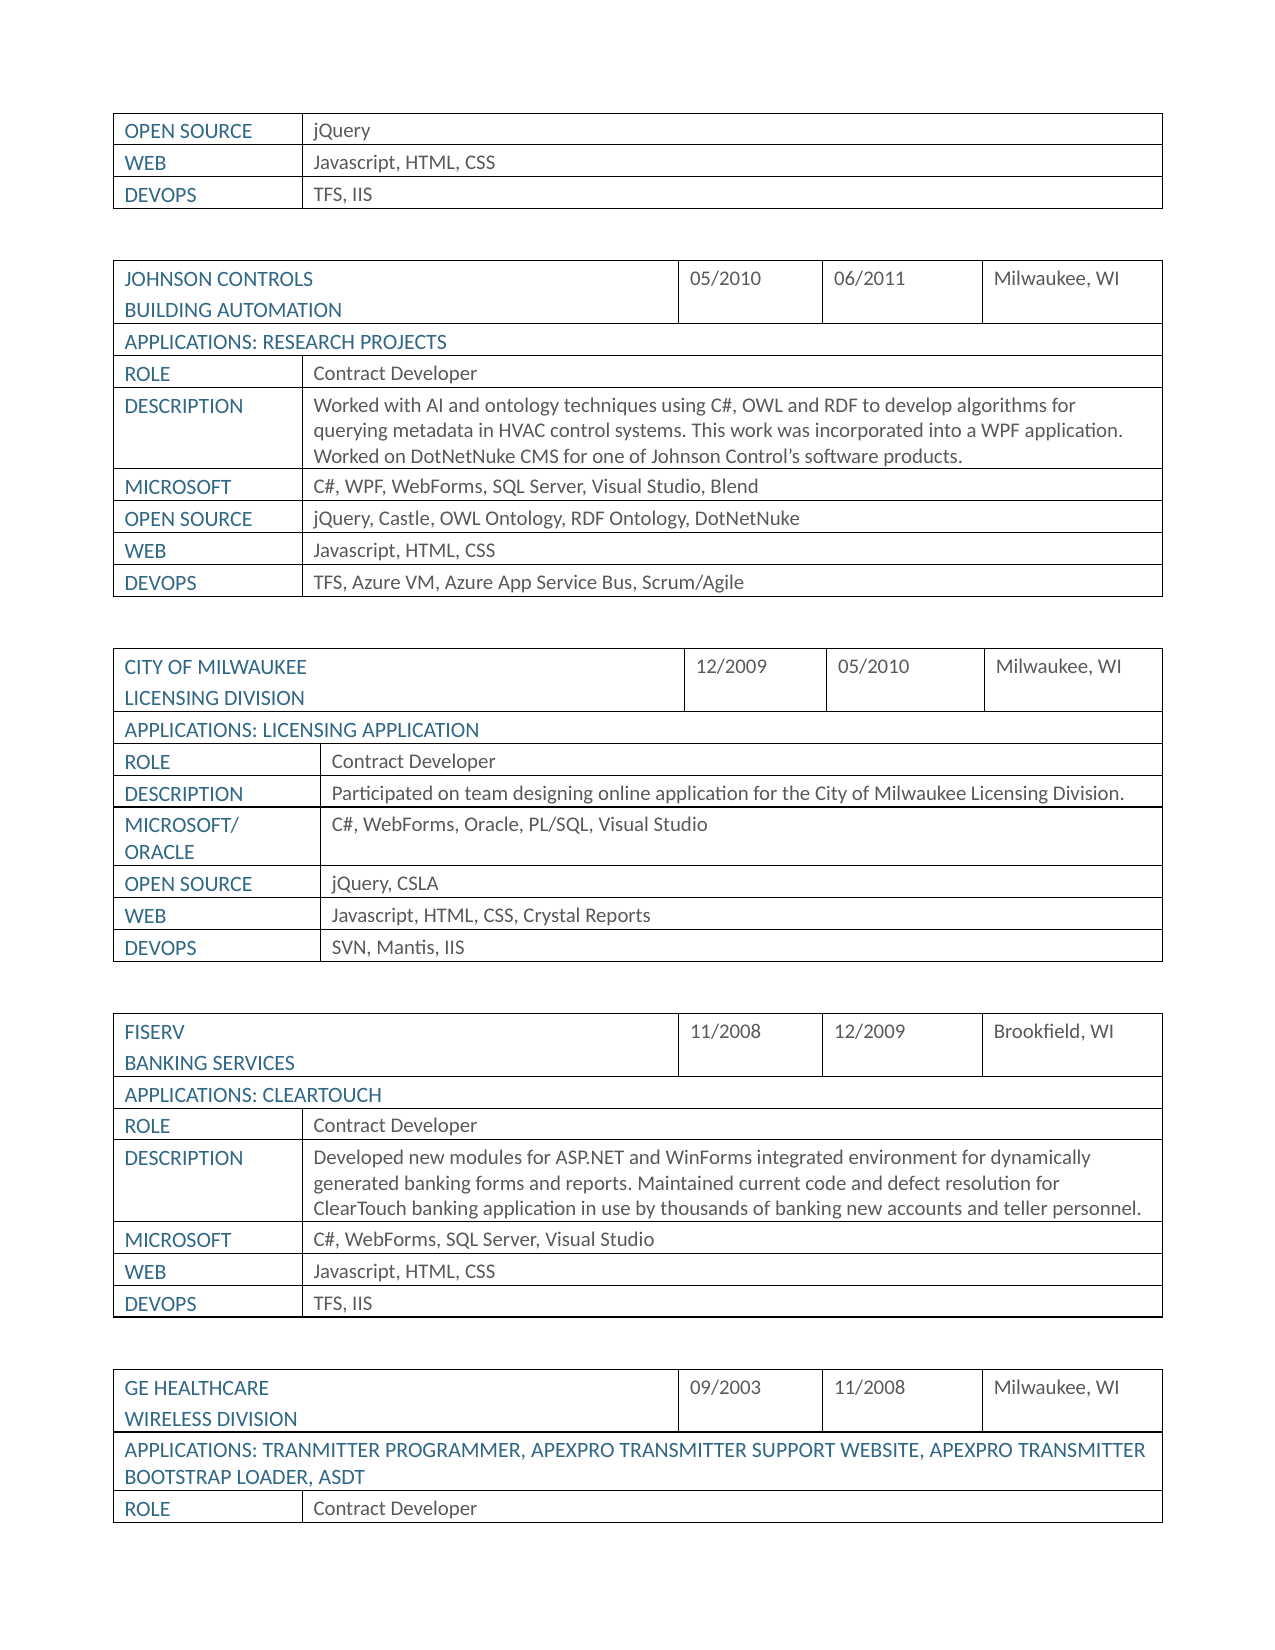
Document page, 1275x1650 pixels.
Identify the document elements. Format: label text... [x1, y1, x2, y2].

table_header Brookfield, WI [983, 1014, 1162, 1076]
table_cell Contract Developer [303, 1491, 1162, 1522]
table_cell role [114, 1109, 302, 1139]
table_cell SVN, Mantis, IIS [321, 930, 1162, 961]
table_cell Applications: research projects [114, 324, 1162, 355]
table_cell open source [114, 866, 320, 897]
table_cell devops [114, 565, 302, 596]
table_cell Applications: cleartouch [114, 1077, 1162, 1107]
table_cell Contract Developer [321, 744, 1162, 774]
table_header 05/2010 [679, 261, 822, 323]
table_cell Applications: licensing application [114, 712, 1162, 743]
table_header city of milwaukee licensing division [114, 649, 684, 711]
table_cell description [114, 1140, 302, 1221]
table_cell Contract Developer [303, 1109, 1162, 1139]
table_header 12/2009 [823, 1014, 982, 1076]
table_header 06/2011 [823, 261, 982, 323]
table_cell Applications: tranmitter programmer, apexpro transmitter support website, apexpro transmitter bootstrap loader, asdt [114, 1433, 1162, 1490]
table_header fiserv banking services [114, 1014, 678, 1076]
table_header Milwaukee, WI [985, 649, 1162, 711]
table_cell Developed new modules for ASP.NET and WinForms integrated environment for dynamically generated banking forms and reports. Maintained current code and defect resolution for ClearTouch banking application in use by thousands of banking new accounts and teller personnel. [303, 1140, 1162, 1221]
table_header 05/2010 [827, 649, 984, 711]
table_cell description [114, 388, 302, 468]
table_cell Worked with AI and ontology techniques using C#, OWL and RDF to develop algorithms for querying metadata in HVAC control systems. This work was incorporated into a WPF application. Worked on DotNetNuke CMS for one of Johnson Control’s software products. [303, 388, 1162, 468]
table_cell jQuery [303, 114, 1162, 144]
table_cell C#, WPF, WebForms, SQL Server, Visual Studio, Blend [303, 469, 1162, 500]
table_cell web [114, 1254, 302, 1284]
table_cell jQuery, CSLA [321, 866, 1162, 897]
table_cell TFS, IIS [303, 177, 1162, 208]
table_header 09/2003 [679, 1370, 822, 1431]
table_cell open source [114, 114, 302, 144]
table_cell devops [114, 177, 302, 208]
table_header Milwaukee, WI [983, 1370, 1162, 1431]
table_header johnson controls building automation [114, 261, 678, 323]
table_cell web [114, 898, 320, 929]
table_cell Microsoft/ORACLE [114, 808, 320, 865]
table_header 11/2008 [823, 1370, 982, 1431]
table_cell C#, WebForms, Oracle, PL/SQL, Visual Studio [321, 808, 1162, 865]
table_header 11/2008 [679, 1014, 822, 1076]
table_header ge healthcare wireless division [114, 1370, 678, 1431]
table_cell Microsoft [114, 1222, 302, 1253]
table_cell devops [114, 1286, 302, 1316]
table_cell role [114, 356, 302, 387]
table_cell Contract Developer [303, 356, 1162, 387]
table_cell TFS, IIS [303, 1286, 1162, 1316]
table_cell web [114, 533, 302, 564]
table_cell Javascript, HTML, CSS [303, 533, 1162, 564]
table_cell description [114, 776, 320, 806]
table_cell web [114, 145, 302, 176]
table_cell jQuery, Castle, OWL Ontology, RDF Ontology, DotNetNuke [303, 501, 1162, 532]
table_cell C#, WebForms, SQL Server, Visual Studio [303, 1222, 1162, 1253]
table_cell role [114, 1491, 302, 1522]
table_cell Microsoft [114, 469, 302, 500]
table_cell TFS, Azure VM, Azure App Service Bus, Scrum/Agile [303, 565, 1162, 596]
table_cell open source [114, 501, 302, 532]
table_cell Javascript, HTML, CSS [303, 1254, 1162, 1284]
table_header 12/2009 [685, 649, 826, 711]
table_cell Javascript, HTML, CSS, Crystal Reports [321, 898, 1162, 929]
table_cell Participated on team designing online application for the City of Milwaukee Licensing Division. [321, 776, 1162, 806]
table_cell Javascript, HTML, CSS [303, 145, 1162, 176]
table_header Milwaukee, WI [983, 261, 1162, 323]
table_cell devops [114, 930, 320, 961]
table_cell role [114, 744, 320, 774]
